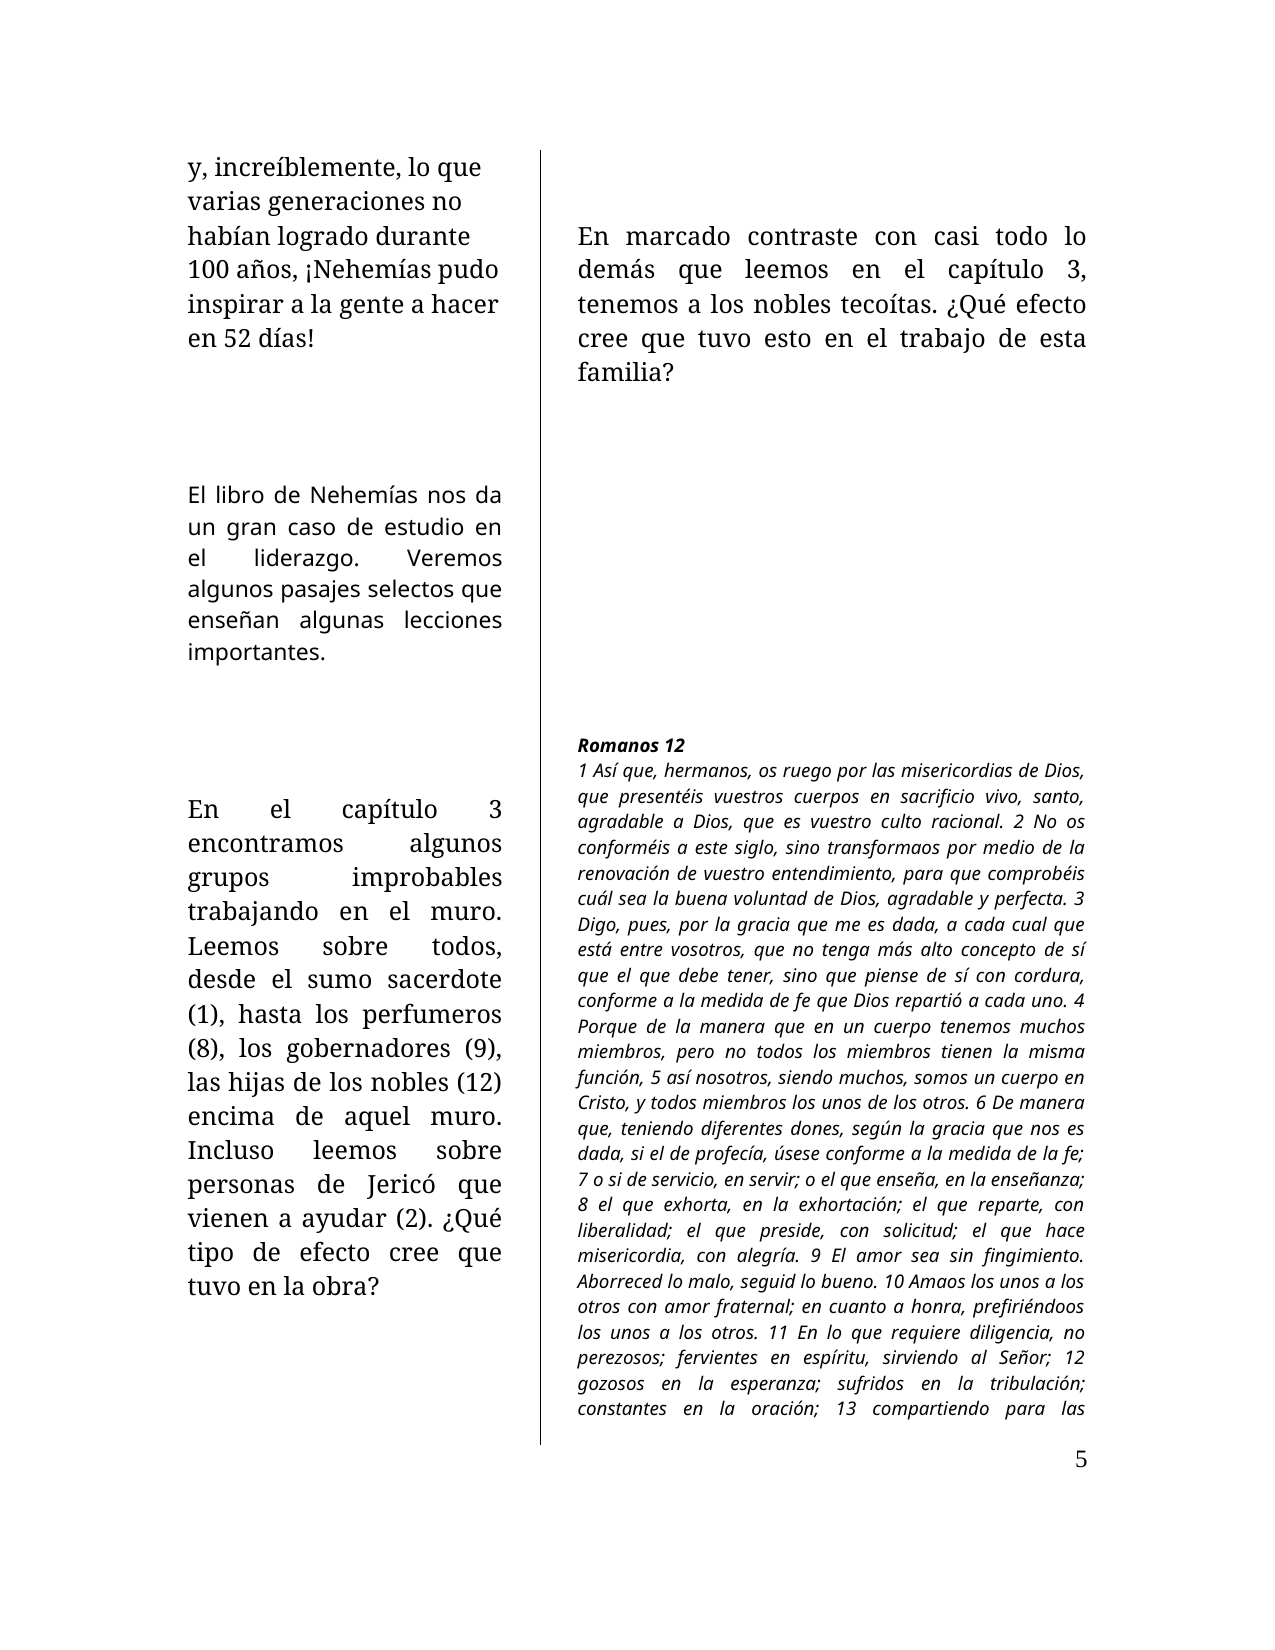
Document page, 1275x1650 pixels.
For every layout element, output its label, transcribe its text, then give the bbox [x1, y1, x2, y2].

text En marcado contraste con casi todo lo demás que leemos en el capítulo 3, tenemos a los nobles tecoítas. ¿Qué efecto cree que tuvo esto en el trabajo de esta familia? [577, 218, 1087, 388]
text En el capítulo 3 encontramos algunos grupos improbables trabajando en el muro. Leemos sobre todos, desde el sumo sacerdote (1), hasta los perfumeros (8), los gobernadores (9), las hijas de los nobles (12) encima de aquel muro. Incluso leemos sobre personas de Jericó que vienen a ayudar (2). ¿Qué tipo de efecto cree que tuvo en la obra? [187, 792, 502, 1303]
text Romanos 12 [577, 732, 1087, 758]
text El libro de Nehemías nos da un gran caso de estudio en el liderazgo. Veremos algunos pasajes selectos que enseñan algunas lecciones importantes. [187, 479, 502, 667]
